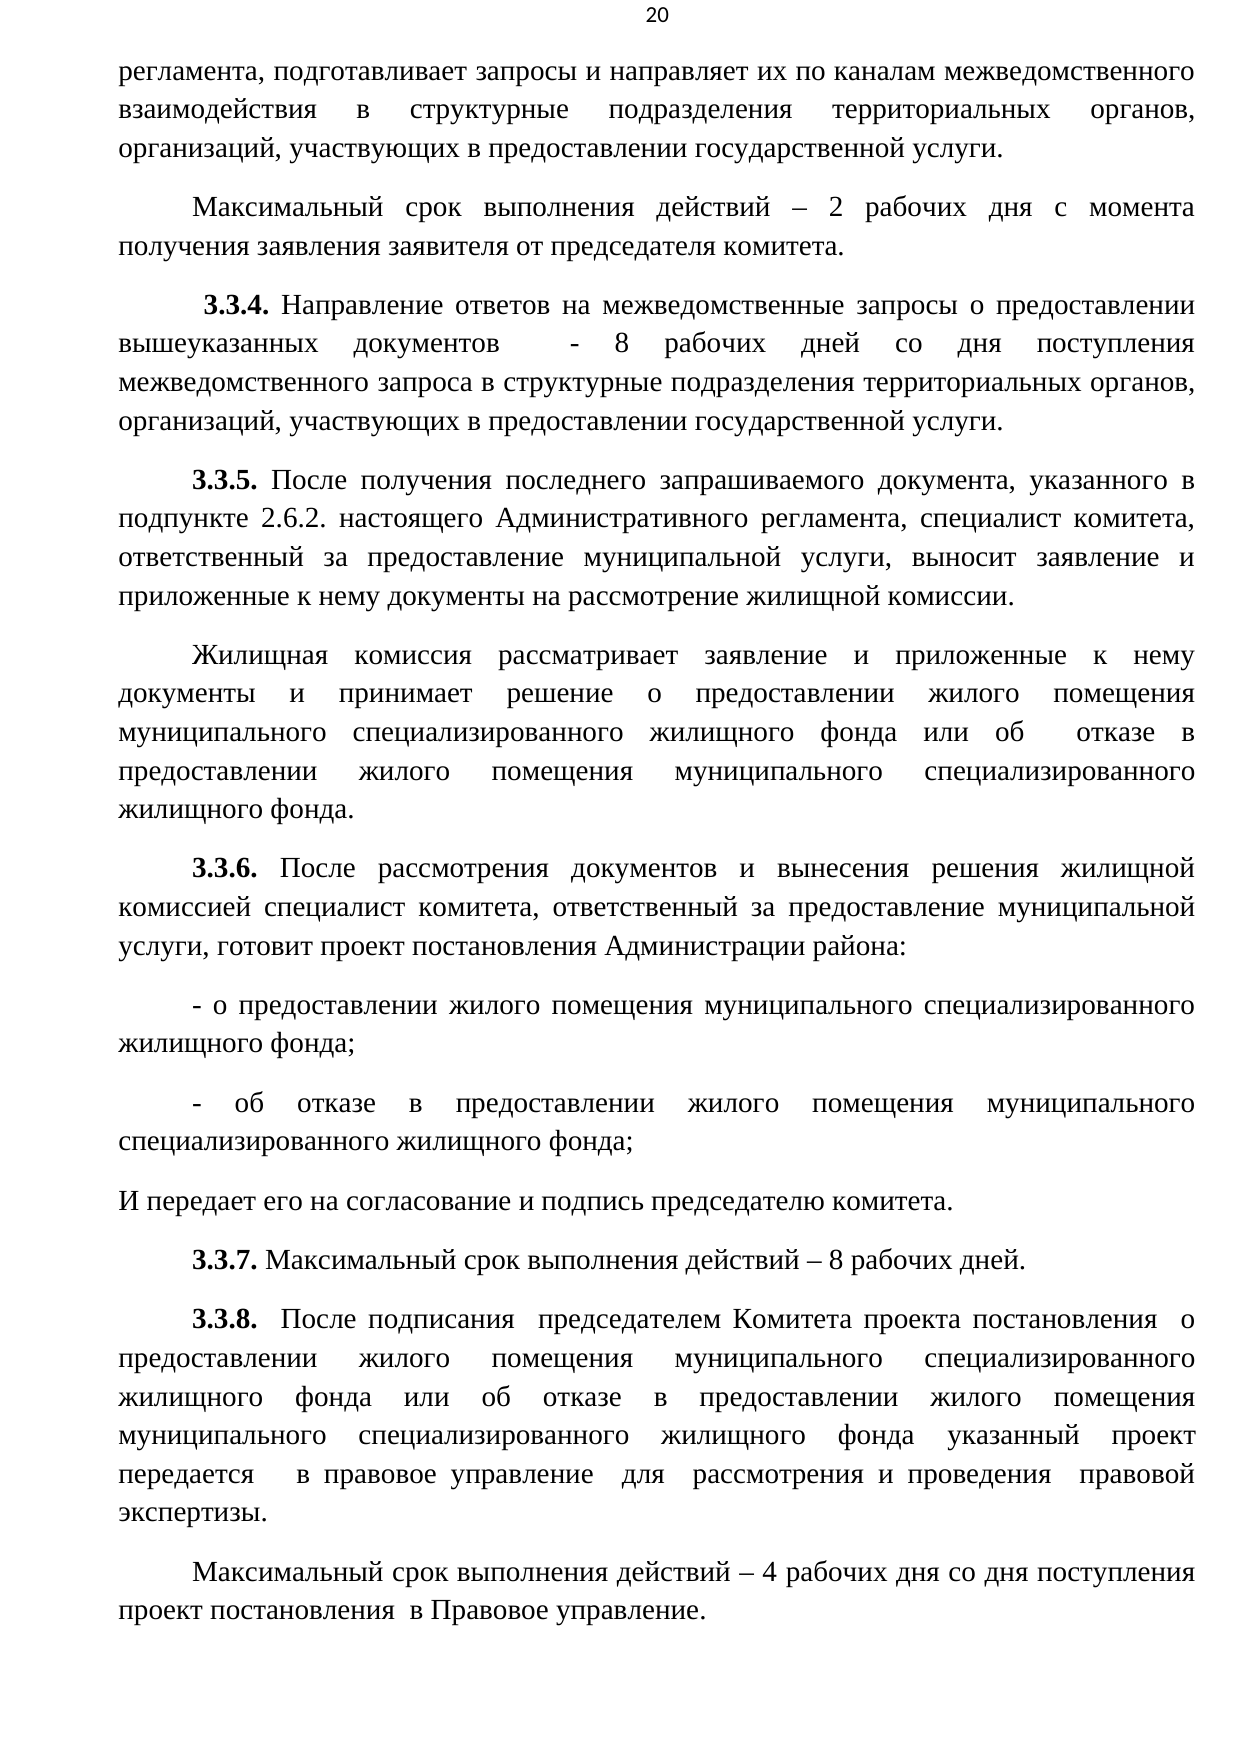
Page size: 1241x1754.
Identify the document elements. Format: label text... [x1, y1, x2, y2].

text - об отказе в предоставлении жилого помещения муниципального специализированного жилищного фонда; [118, 1085, 1196, 1157]
text Жилищная комиссия рассматривает заявление и приложенные к нему документы и принимает решение о предоставлении жилого помещения муниципального специализированного жилищного фонда или об отказе в предоставлении жилого помещения муниципального специализированного жилищного фонда. [118, 637, 1196, 825]
text И передает его на согласование и подпись председателю комитета. [118, 1183, 1196, 1216]
text 3.3.4. Направление ответов на межведомственные запросы о предоставлении вышеуказанных документов - 8 рабочих дней со дня поступления межведомственного запроса в структурные подразделения территориальных органов, организаций, участвующих в предоставлении государственной услуги. [118, 287, 1196, 436]
text Максимальный срок выполнения действий – 4 рабочих дня со дня поступления проект постановления в Правовое управление. [118, 1554, 1196, 1626]
text 3.3.7. Максимальный срок выполнения действий – 8 рабочих дней. [118, 1242, 1196, 1276]
text - о предоставлении жилого помещения муниципального специализированного жилищного фонда; [118, 987, 1196, 1059]
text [118, 53, 1196, 163]
text 3.3.5. После получения последнего запрашиваемого документа, указанного в подпункте 2.6.2. настоящего Административного регламента, специалист комитета, ответственный за предоставление муниципальной услуги, выносит заявление и приложенные к нему документы на рассмотрение жилищной комиссии. [118, 462, 1196, 611]
text 3.3.8. После подписания председателем Комитета проекта постановления о предоставлении жилого помещения муниципального специализированного жилищного фонда или об отказе в предоставлении жилого помещения муниципального специализированного жилищного фонда указанный проект передается в правовое управление для рассмотрения и проведения правовой экспертизы. [118, 1302, 1196, 1528]
text Максимальный срок выполнения действий – 2 рабочих дня с момента получения заявления заявителя от председателя комитета. [118, 189, 1196, 261]
text 3.3.6. После рассмотрения документов и вынесения решения жилищной комиссией специалист комитета, ответственный за предоставление муниципальной услуги, готовит проект постановления Администрации района: [118, 851, 1196, 961]
